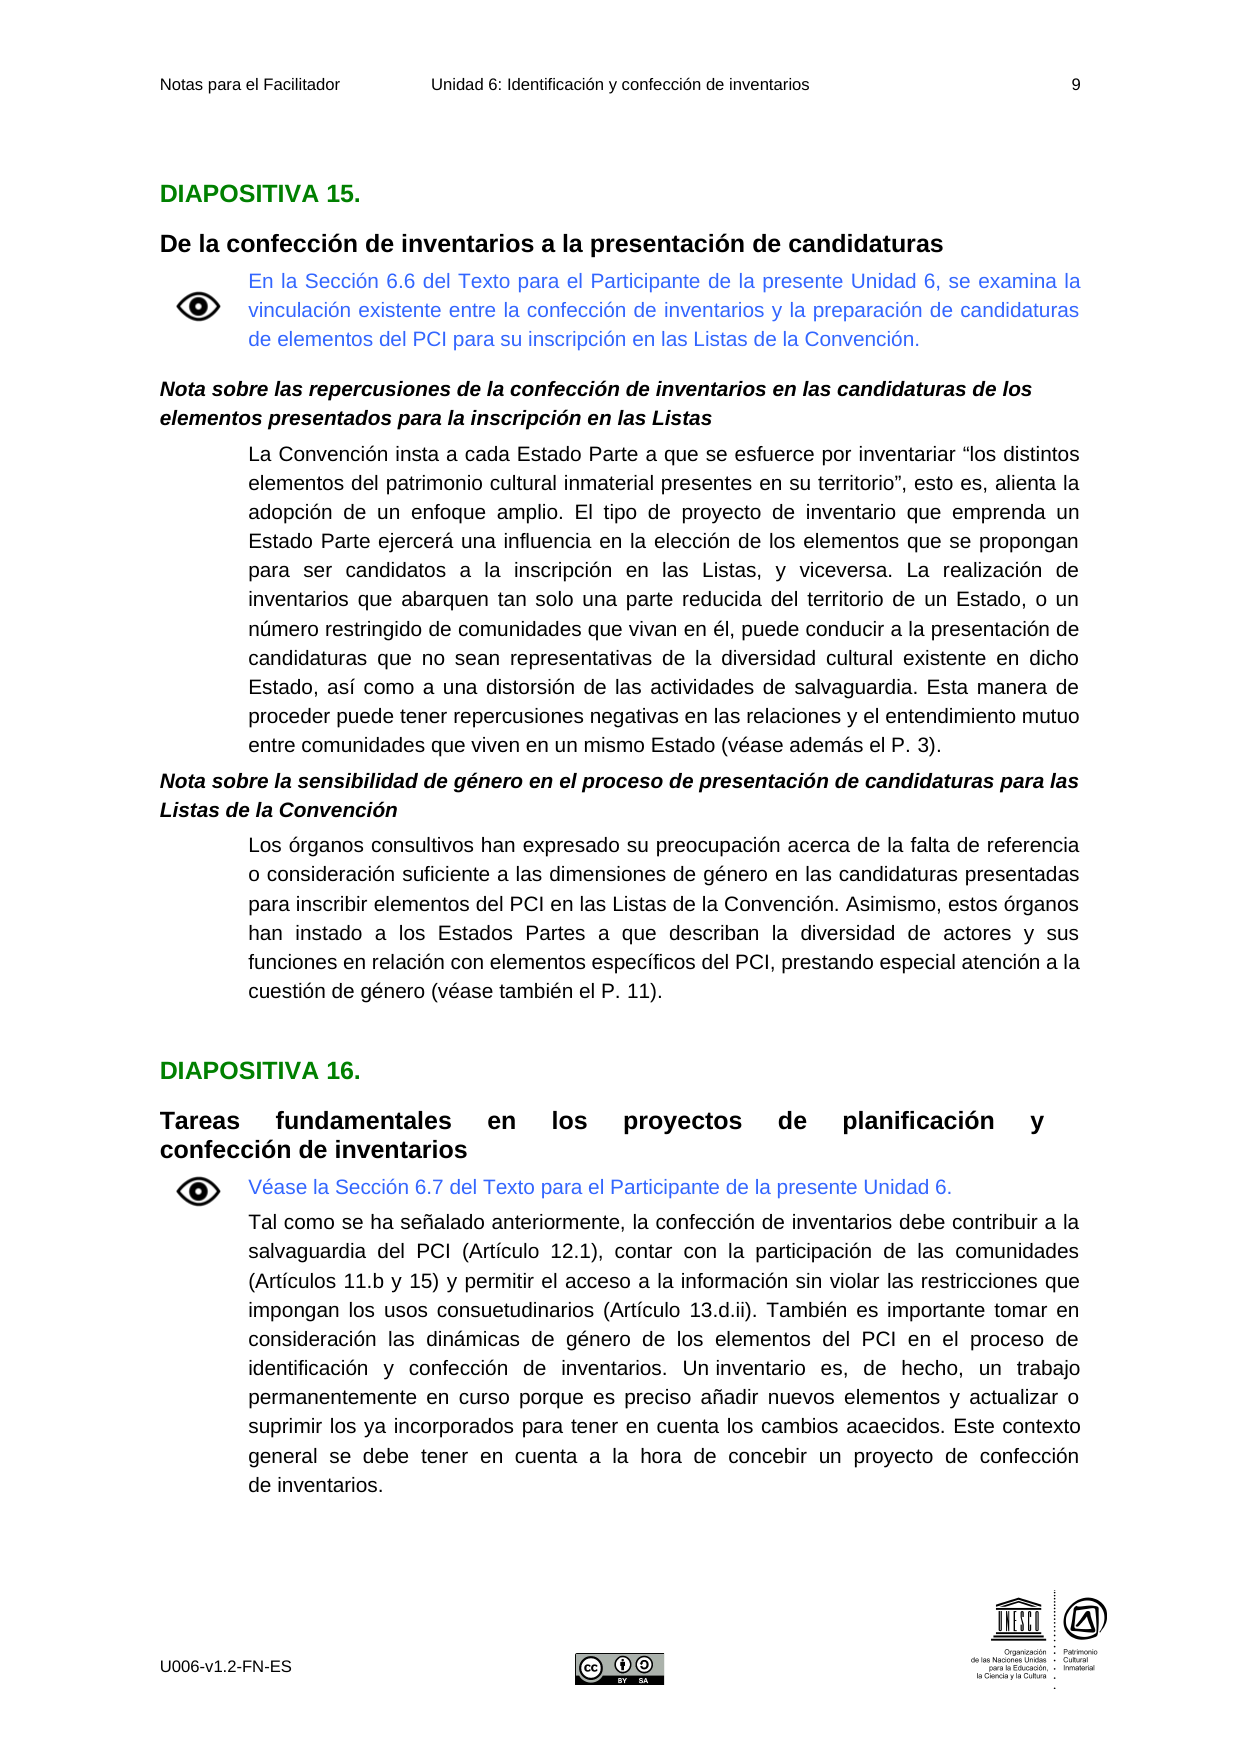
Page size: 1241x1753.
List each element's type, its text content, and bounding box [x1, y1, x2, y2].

picture [175, 1162, 222, 1222]
text Los órganos consultivos han expresado su preocupación acerca de la falta de referencia o consideración suficiente a las dimensiones de género en las candidaturas presentadas para inscribir elementos del PCI en las Listas de la Convención. Asimismo, estos órganos han instado a los Estados Partes a que describan la diversidad de actores y sus funciones en relación con elementos específicos del PCI, prestando especial atención a la cuestión de género (véase también el P. 11). [248, 829, 1081, 1004]
text Nota sobre la sensibilidad de género en el proceso de presentación de candidaturas para las Listas de la Convención [159, 765, 1081, 823]
text Tal como se ha señalado anteriormente, la confección de inventarios debe contribuir a la salvaguardia del PCI (Artículo 12.1), contar con la participación de las comunidades (Artículos 11.b y 15) y permitir el acceso a la información sin violar las restricciones que impongan los usos consuetudinarios (Artículo 13.d.ii). También es importante tomar en consideración las dinámicas de género de los elementos del PCI en el proceso de identificación y confección de inventarios. Un inventario es, de hecho, un trabajo permanentemente en curso porque es preciso añadir nuevos elementos y actualizar o suprimir los ya incorporados para tener en cuenta los cambios acaecidos. Este contexto general se debe tener en cuenta a la hora de concebir un proyecto de confección de inventarios. [248, 1206, 1081, 1498]
picture [175, 277, 222, 337]
picture [971, 1590, 1107, 1689]
picture [575, 1653, 665, 1685]
text Véase la Sección 6.7 del Texto para el Participante de la presente Unidad 6. [248, 1171, 1081, 1200]
text La Convención insta a cada Estado Parte a que se esfuerce por inventariar “los distintos elementos del patrimonio cultural inmaterial presentes en su territorio”, esto es, alienta la adopción de un enfoque amplio. El tipo de proyecto de inventario que emprenda un Estado Parte ejercerá una influencia en la elección de los elementos que se propongan para ser candidatos a la inscripción en las Listas, y viceversa. La realización de inventarios que abarquen tan solo una parte reducida del territorio de un Estado, o un número restringido de comunidades que vivan en él, puede conducir a la presentación de candidaturas que no sean representativas de la diversidad cultural existente en dicho Estado, así como a una distorsión de las actividades de salvaguardia. Esta manera de proceder puede tener repercusiones negativas en las relaciones y el entendimiento mutuo entre comunidades que viven en un mismo Estado (véase además el P. 3). [248, 438, 1081, 758]
text Tareas fundamentales en los proyectos de planificación y confección de inventarios [159, 1106, 1081, 1165]
subtitle DIAPOSITIVA 15. [159, 177, 1081, 208]
text En la Sección 6.6 del Texto para el Participante de la presente Unidad 6, se examina la vinculación existente entre la confección de inventarios y la preparación de candidaturas de elementos del PCI para su inscripción en las Listas de la Convención. [248, 265, 1081, 352]
subtitle DIAPOSITIVA 16. [159, 1054, 1081, 1086]
text De la confección de inventarios a la presentación de candidaturas [159, 229, 1081, 258]
text Nota sobre las repercusiones de la confección de inventarios en las candidaturas de los elementos presentados para la inscripción en las Listas [159, 373, 1081, 431]
